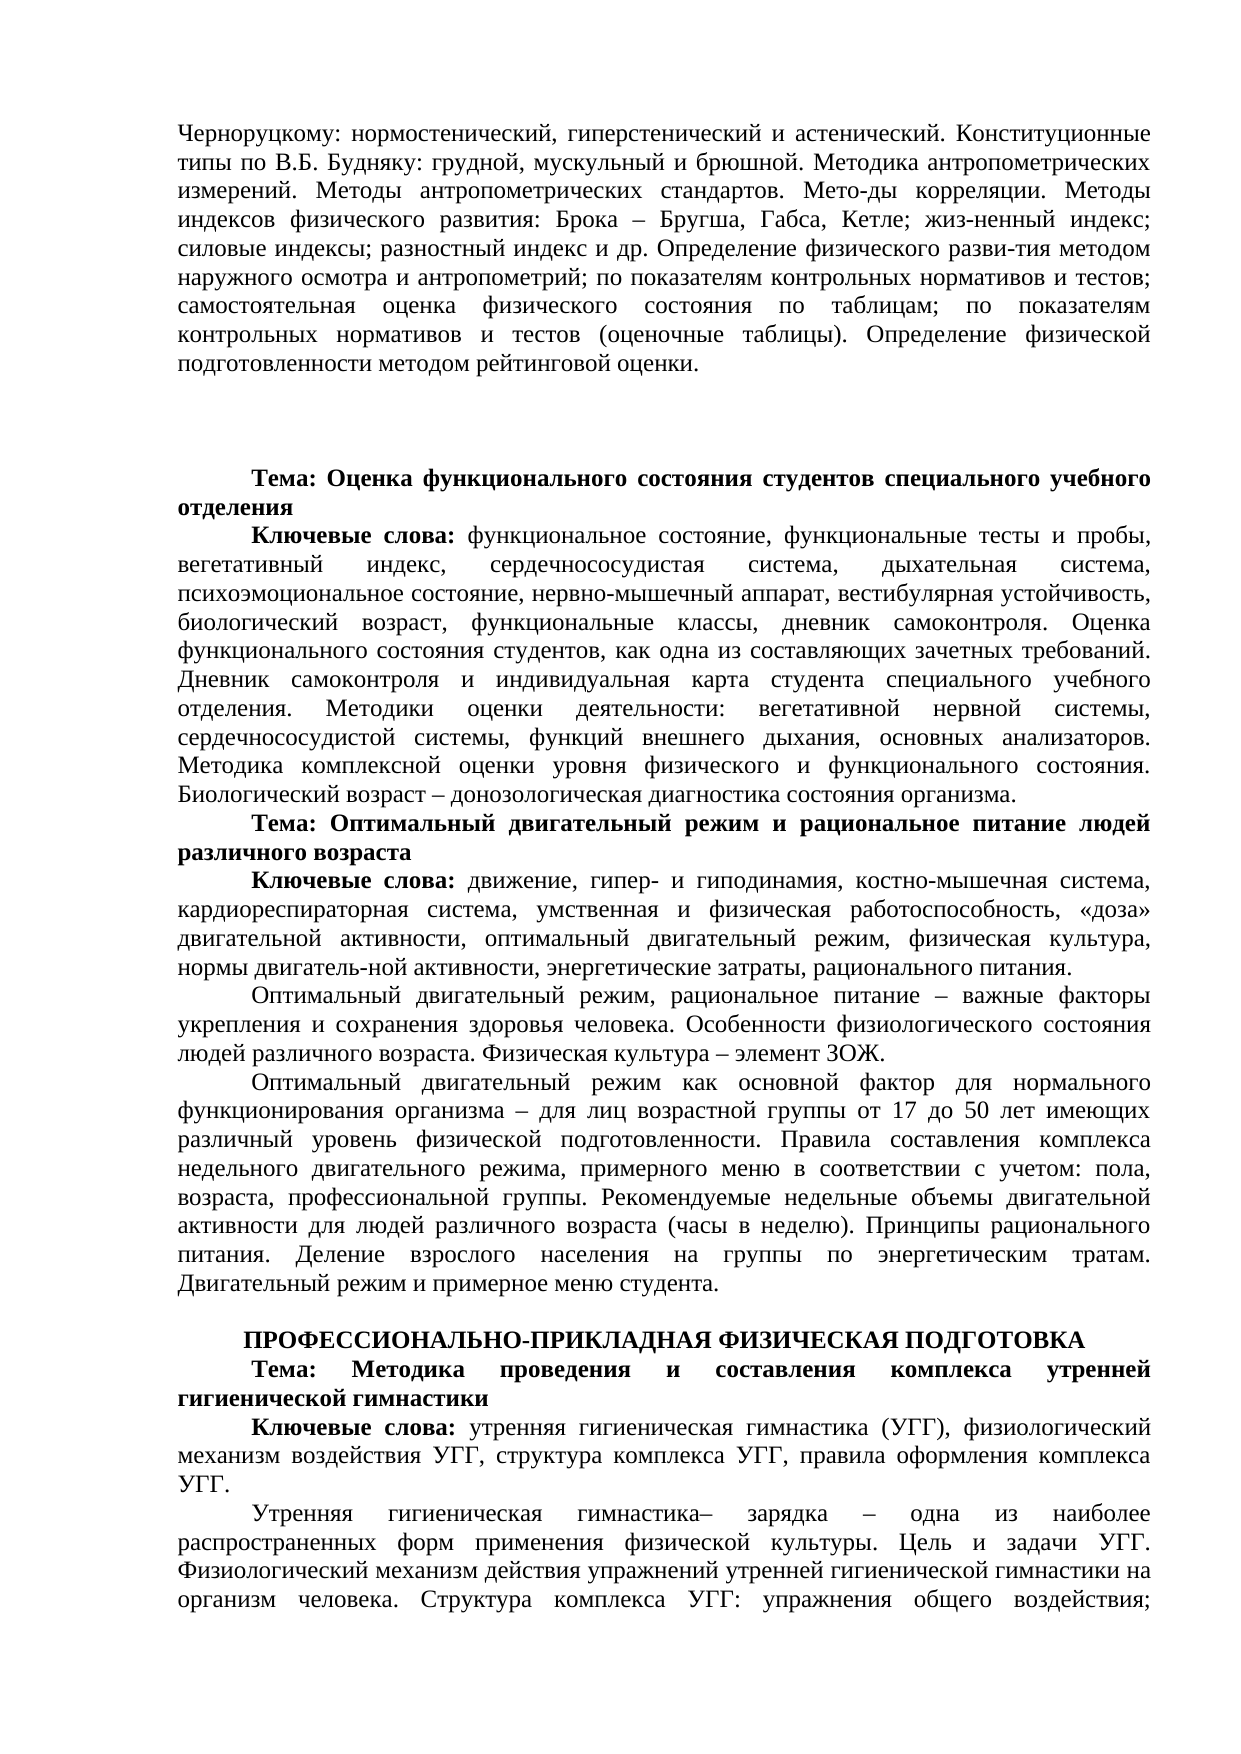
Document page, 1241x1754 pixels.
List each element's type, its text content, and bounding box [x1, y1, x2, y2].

text Тема: Оценка функционального состояния студентов специального учебного отделения [177, 463, 1152, 521]
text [177, 118, 1152, 377]
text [177, 1498, 1152, 1613]
text Оптимальный двигательный режим как основной фактор для нормального функционирования организма – для лиц возрастной группы от 17 до 50 лет имеющих различный уровень физической подготовленности. Правила составления комплекса недельного двигательного режима, примерного меню в соответствии с учетом: пола, возраста, профессиональной группы. Рекомендуемые недельные объемы двигательной активности для людей различного возраста (часы в неделю). Принципы рационального питания. Деление взрослого населения на группы по энергетическим тратам. Двигательный режим и примерное меню студента. [177, 1067, 1152, 1297]
text Тема: Оптимальный двигательный режим и рациональное питание людей различного возраста [177, 808, 1152, 866]
text Ключевые слова: функциональное состояние, функциональные тесты и пробы, вегетативный индекс, сердечнососудистая система, дыхательная система, психоэмоциональное состояние, нервно-мышечный аппарат, вестибулярная устойчивость, биологический возраст, функциональные классы, дневник самоконтроля. Оценка функционального состояния студентов, как одна из составляющих зачетных требований. Дневник самоконтроля и индивидуальная карта студента специального учебного отделения. Методики оценки деятельности: вегетативной нервной системы, сердечнососудистой системы, функций внешнего дыхания, основных анализаторов. Методика комплексной оценки уровня физического и функционального состояния. Биологический возраст – донозологическая диагностика состояния организма. [177, 521, 1152, 808]
text Тема: Методика проведения и составления комплекса утренней гигиенической гимнастики [177, 1354, 1152, 1412]
text Ключевые слова: движение, гипер- и гиподинамия, костно-мышечная система, кардиореспираторная система, умственная и физическая работоспособность, «доза» двигательной активности, оптимальный двигательный режим, физическая культура, нормы двигатель-ной активности, энергетические затраты, рационального питания. [177, 866, 1152, 981]
text ПРОФЕССИОНАЛЬНО-ПРИКЛАДНАЯ ФИЗИЧЕСКАЯ ПОДГОТОВКА [177, 1326, 1152, 1354]
text Ключевые слова: утренняя гигиеническая гимнастика (УГГ), физиологический механизм воздействия УГГ, структура комплекса УГГ, правила оформления комплекса УГГ. [177, 1412, 1152, 1498]
text Оптимальный двигательный режим, рациональное питание – важные факторы укрепления и сохранения здоровья человека. Особенности физиологического состояния людей различного возраста. Физическая культура – элемент ЗОЖ. [177, 981, 1152, 1067]
